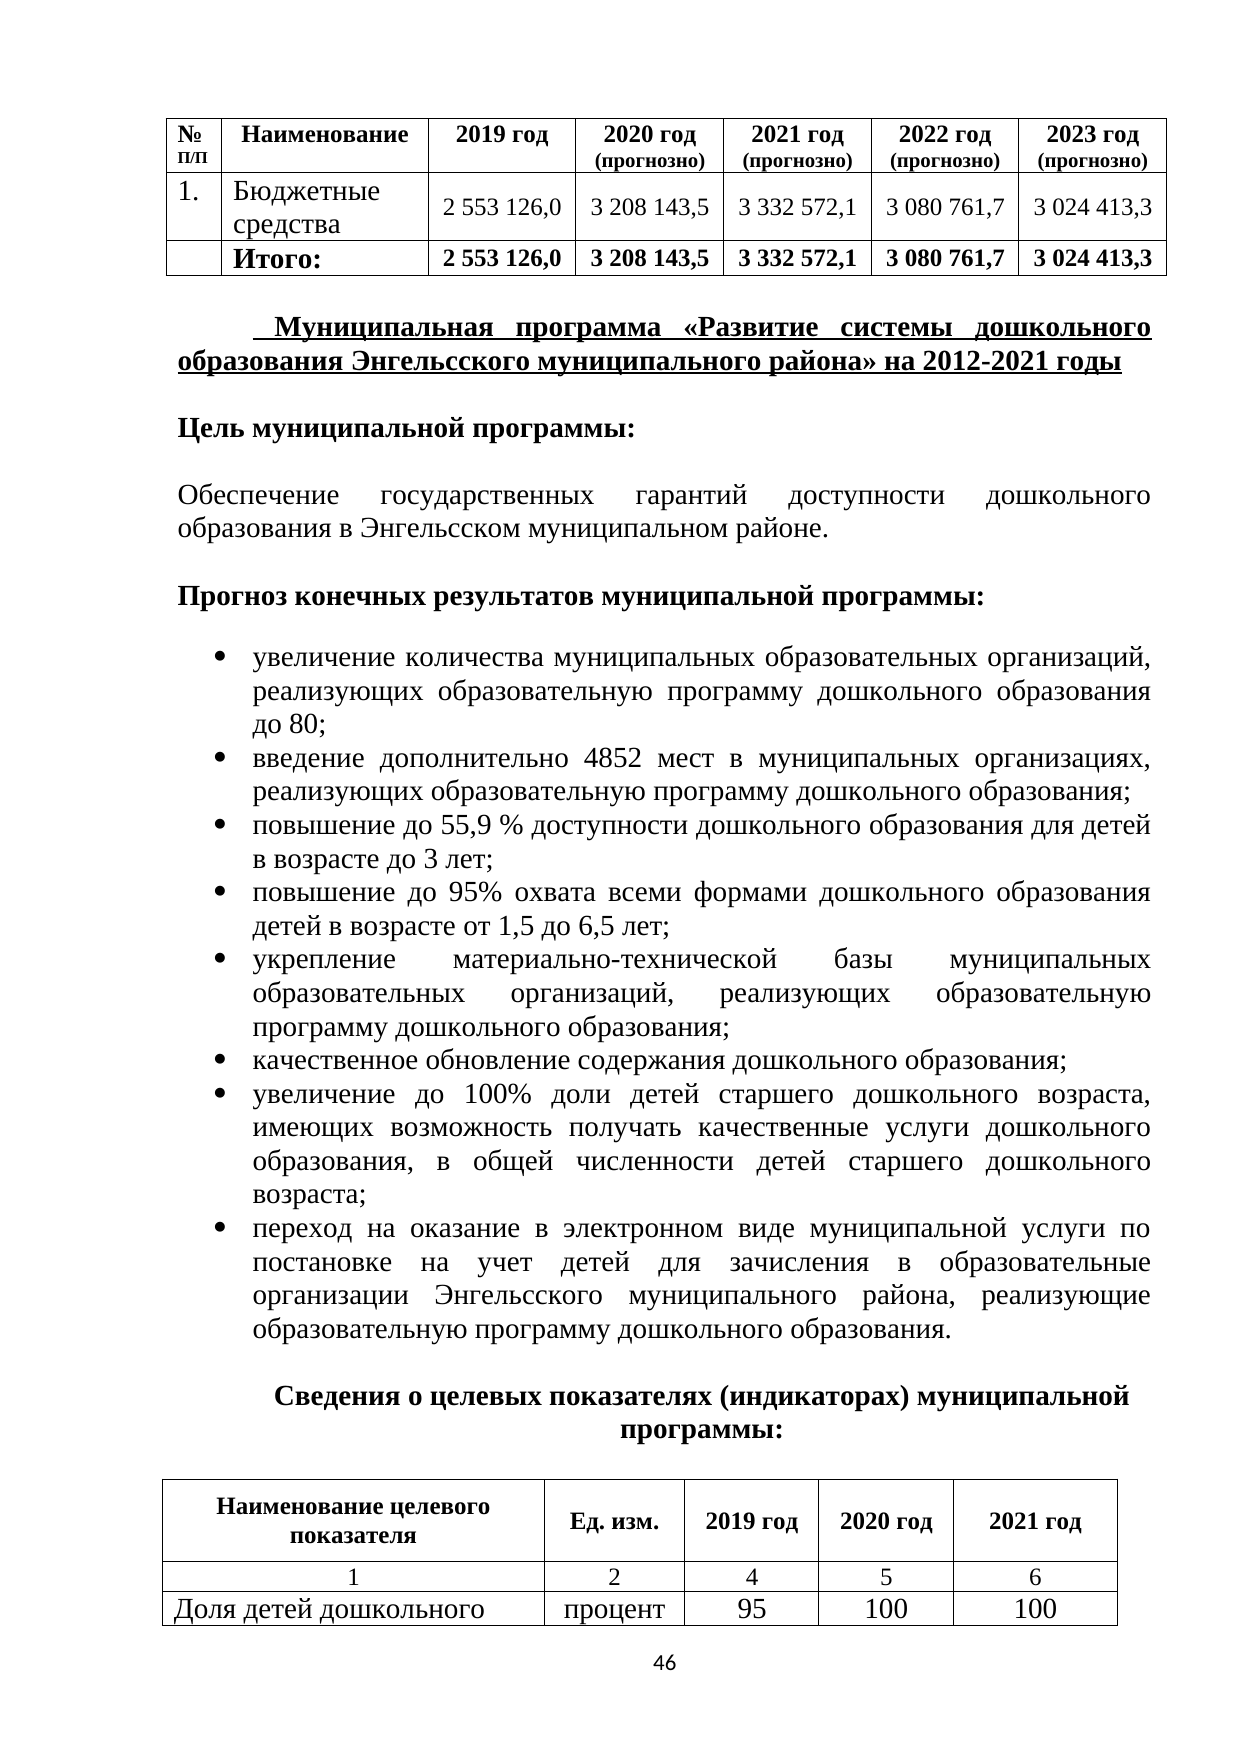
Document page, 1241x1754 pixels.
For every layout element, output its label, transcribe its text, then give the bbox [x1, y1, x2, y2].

list Сведения о целевых показателях (индикаторах) муниципальной программы: [252, 1378, 1152, 1445]
table_cell 3 332 572,1 [724, 241, 871, 275]
table_cell 2 553 126,0 [429, 173, 575, 240]
table_cell 3 332 572,1 [724, 173, 871, 240]
table_cell 5 [819, 1562, 953, 1591]
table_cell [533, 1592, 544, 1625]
list качественное обновление содержания дошкольного образования; [215, 1042, 1152, 1076]
text Обеспечение государственных гарантий доступности дошкольного образования в Энгельсском муниципальном районе. [177, 477, 1152, 544]
table_cell 3 080 761,7 [872, 241, 1018, 275]
table_header 2019 год [685, 1480, 818, 1561]
table_cell 3 208 143,5 [576, 173, 723, 240]
list повышение до 95% охвата всеми формами дошкольного образования детей в возрасте от 1,5 до 6,5 лет; [215, 874, 1152, 941]
list увеличение до 100% доли детей старшего дошкольного возраста, имеющих возможность получать качественные услуги дошкольного образования, в общей численности детей старшего дошкольного возраста; [215, 1076, 1152, 1210]
table_header 2021 год [954, 1480, 1117, 1561]
table_cell 6 [954, 1562, 1117, 1591]
table_cell 3 080 761,7 [872, 173, 1018, 240]
table_cell 3 024 413,3 [1019, 241, 1166, 275]
table_cell 3 024 413,3 [1019, 173, 1166, 240]
table_cell 3 208 143,5 [576, 241, 723, 275]
table_cell 95 [685, 1592, 818, 1625]
table_header Наименование [222, 119, 428, 172]
table_cell 2 [545, 1562, 684, 1591]
text Муниципальная программа «Развитие системы дошкольного образования Энгельсского муниципального района» на 2012-2021 годы [177, 309, 1152, 376]
list увеличение количества муниципальных образовательных организаций, реализующих образовательную программу дошкольного образования до 80; [215, 639, 1152, 740]
table_header 2020 год (прогнозно) [576, 119, 723, 172]
table_cell Итого: [222, 241, 428, 275]
table_cell 100 [954, 1592, 1117, 1625]
text Цель муниципальной программы: [177, 410, 1152, 443]
table_header 2022 год (прогнозно) [872, 119, 1018, 172]
list укрепление материально-технической базы муниципальных образовательных организаций, реализующих образовательную программу дошкольного образования; [215, 941, 1152, 1042]
table_cell 1. [167, 173, 221, 240]
table_header Ед. изм. [545, 1480, 684, 1561]
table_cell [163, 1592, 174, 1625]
list введение дополнительно 4852 мест в муниципальных организациях, реализующих образовательную программу дошкольного образования; [215, 740, 1152, 807]
list переход на оказание в электронном виде муниципальной услуги по постановке на учет детей для зачисления в образовательные организации Энгельсского муниципального района, реализующие образовательную программу дошкольного образования. [215, 1210, 1152, 1344]
table_header 2021 год (прогнозно) [724, 119, 871, 172]
table_cell 4 [685, 1562, 818, 1591]
table_header Наименование целевого показателя [163, 1480, 544, 1561]
table_cell процент [545, 1592, 684, 1625]
table_header 2020 год [819, 1480, 953, 1561]
text Прогноз конечных результатов муниципальной программы: [177, 578, 1152, 611]
table_header 2023 год (прогнозно) [1019, 119, 1166, 172]
table_cell 100 [819, 1592, 953, 1625]
table_cell Бюджетные средства [222, 173, 428, 240]
list повышение до 55,9 % доступности дошкольного образования для детей в возрасте до 3 лет; [215, 807, 1152, 874]
table_header № П/П [167, 119, 221, 172]
table_header 2019 год [429, 119, 575, 172]
table_cell [167, 241, 221, 275]
table_cell 2 553 126,0 [429, 241, 575, 275]
